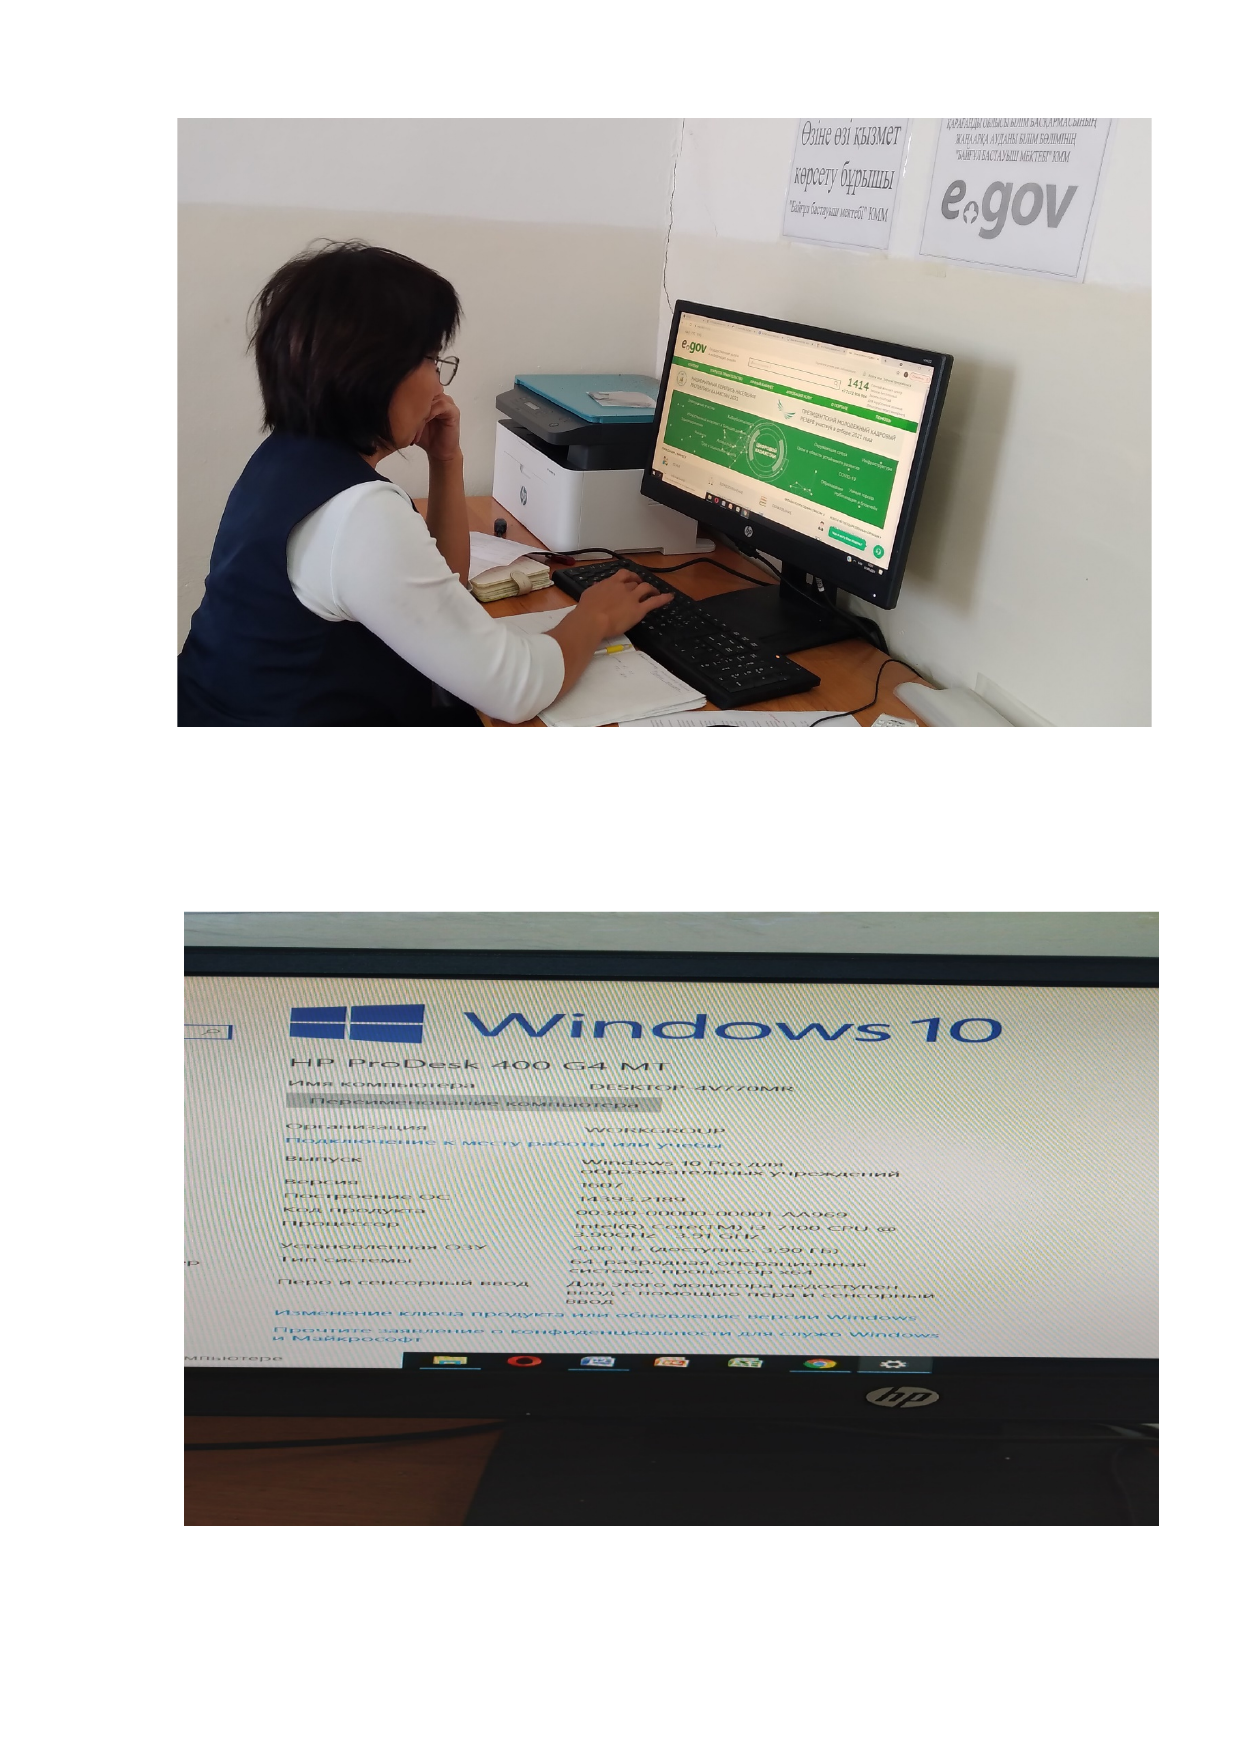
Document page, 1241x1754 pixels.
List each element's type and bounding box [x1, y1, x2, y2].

picture [177, 118, 1152, 727]
picture [185, 912, 1158, 1526]
